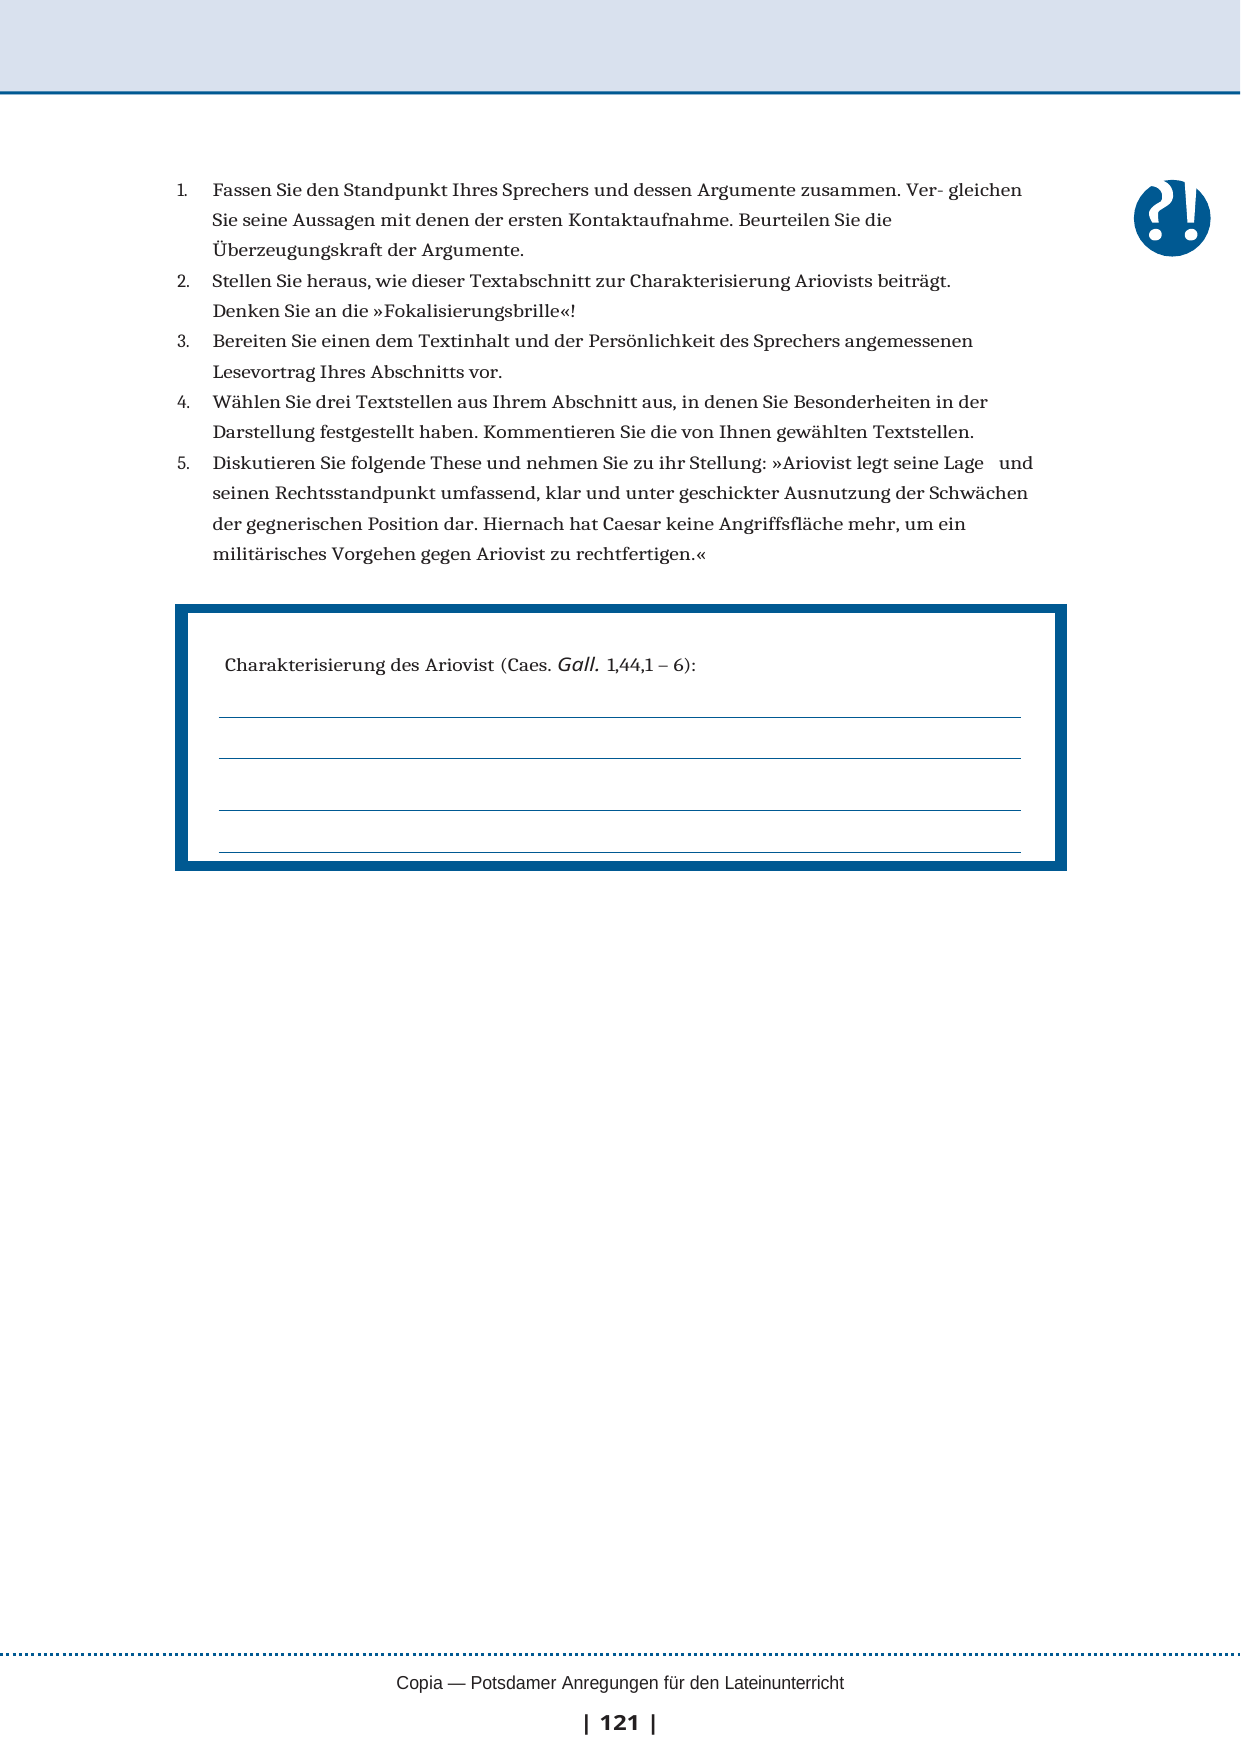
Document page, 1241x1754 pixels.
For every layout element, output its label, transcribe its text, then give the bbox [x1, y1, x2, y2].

table_header Charakterisierung des Ariovist (Caes. Gall. 1,44,1 – 6): [188, 613, 1055, 861]
list Bereiten Sie einen dem Textinhalt und der Persönlichkeit des Sprechers angemessenen Lesevortrag Ihres Abschnitts vor. [177, 331, 1029, 383]
list Fassen Sie den Standpunkt Ihres Sprechers und dessen Argumente zusammen. Ver- gleichen Sie seine Aussagen mit denen der ersten Kontaktaufnahme. Beurteilen Sie die Überzeugungskraft der Argumente. [177, 179, 1025, 261]
list Stellen Sie heraus, wie dieser Textabschnitt zur Charakterisierung Ariovists beiträgt. Denken Sie an die »Fokalisierungsbrille«! [177, 270, 1008, 322]
list Wählen Sie drei Textstellen aus Ihrem Abschnitt aus, in denen Sie Besonderheiten in der Darstellung festgestellt haben. Kommentieren Sie die von Ihnen gewählten Textstellen. [177, 392, 1041, 443]
list Diskutieren Sie folgende These und nehmen Sie zu ihr Stellung: »Ariovist legt seine Lage und seinen Rechtsstandpunkt umfassend, klar und unter geschickter Ausnutzung der Schwächen der gegnerischen Position dar. Hiernach hat Caesar keine Angriffsfläche mehr, um ein militärisches Vorgehen gegen Ariovist zu rechtfertigen.« [177, 452, 1061, 565]
